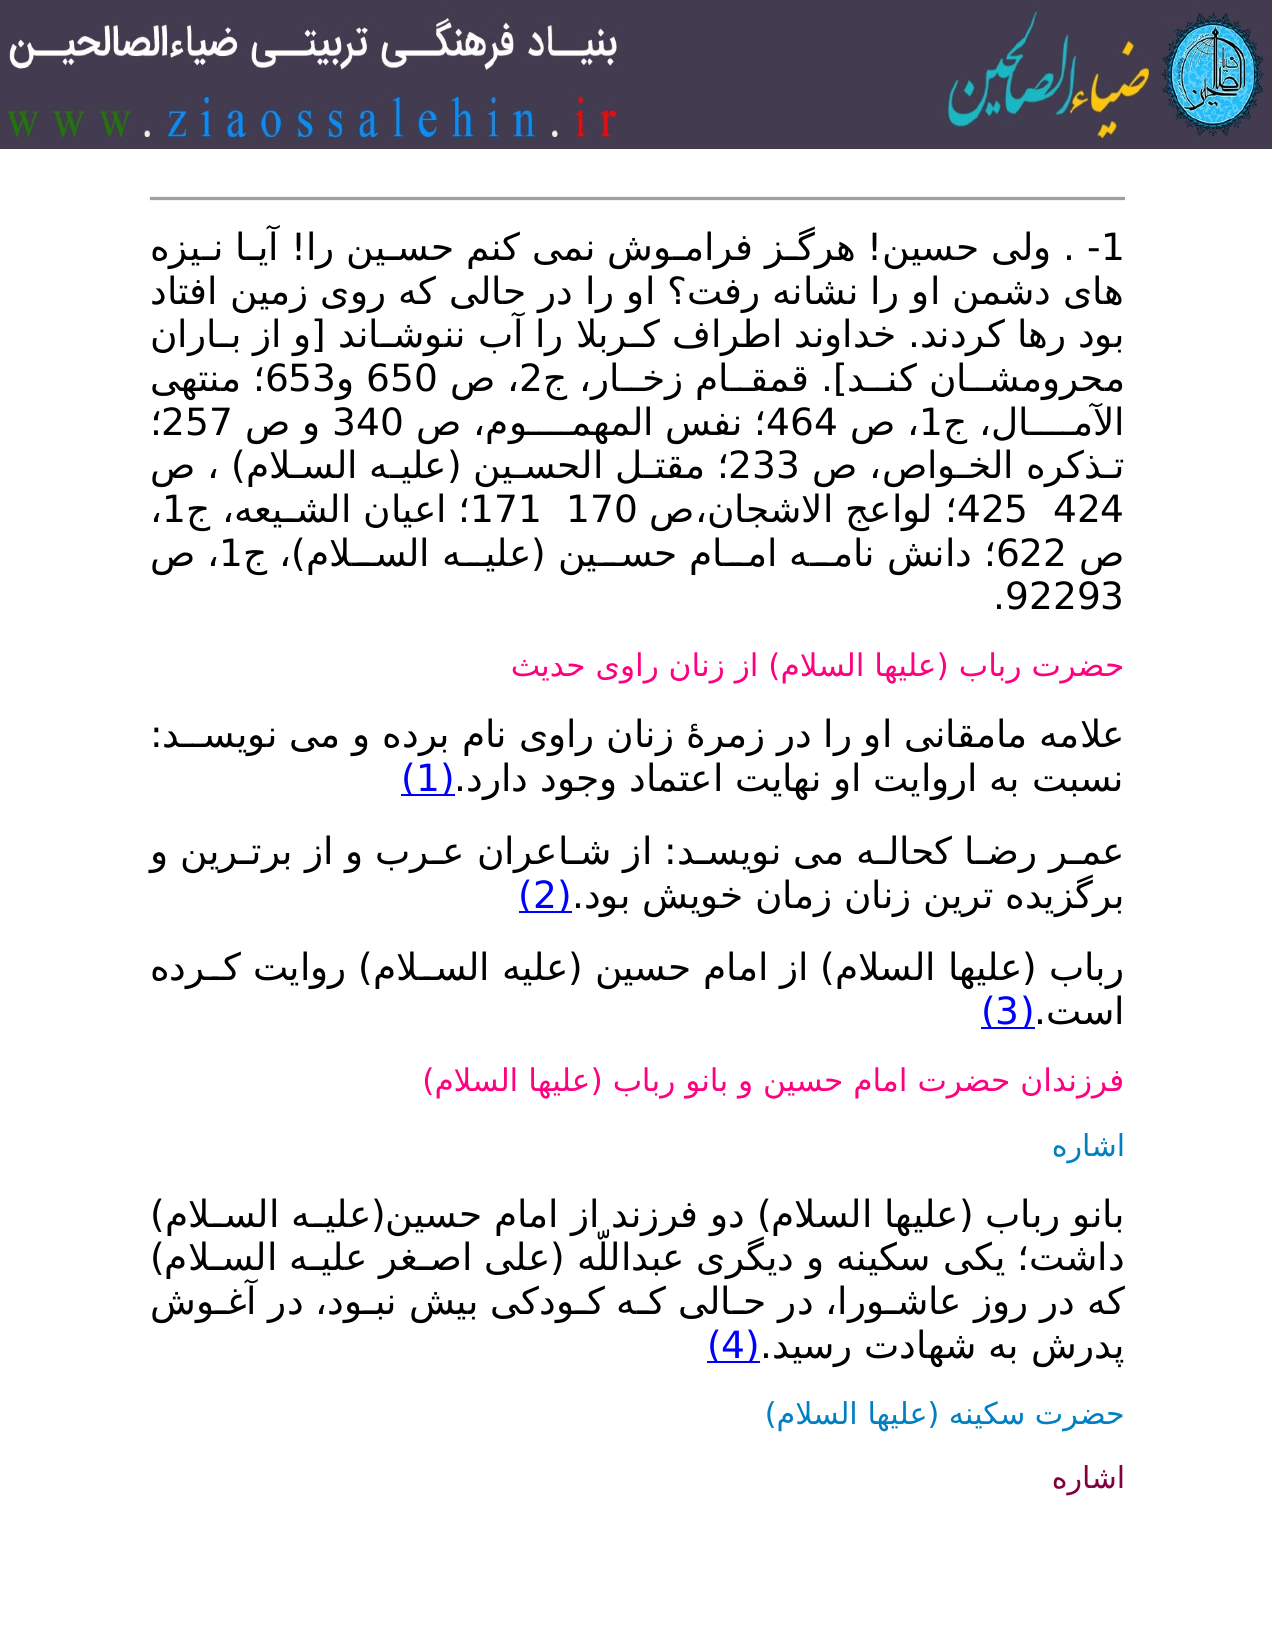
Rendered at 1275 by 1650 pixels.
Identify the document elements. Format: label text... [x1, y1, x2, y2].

subtitle حضرت رباب (علیها السلام) از زنان راوی حدیث [150, 648, 1125, 684]
text عمر رضا کحاله می نویسد: از شاعران عرب و از برترین و برگزیده ترین زنان زمان خویش بود.(2) [150, 829, 1125, 917]
subtitle حضرت سکینه (علیها السلام) [150, 1396, 1125, 1431]
picture [0, 0, 1272, 149]
subtitle فرزندان حضرت امام حسین و بانو رباب (علیها السلام) [150, 1062, 1125, 1099]
text بانو رباب (علیها السلام) دو فرزند از امام حسین(علیه السلام) داشت؛ یکی سکینه و دیگری عبداللّه (علی اصغر علیه السلام) که در روز عاشورا، در حالی که کودکی بیش نبود، در آغوش پدرش به شهادت رسید.(4) [150, 1192, 1125, 1367]
subtitle اشاره [150, 1461, 1125, 1496]
text رباب (علیها السلام) از امام حسین (علیه السلام) روایت کرده است.(3) [150, 946, 1125, 1033]
subtitle اشاره [150, 1128, 1125, 1163]
text 1- . ولی حسین! هرگز فراموش نمی کنم حسین را! آیا نیزه های دشمن او را نشانه رفت؟ او را در حالی که روی زمین افتاد بود رها کردند. خداوند اطراف کربلا را آب ننوشاند [و از باران محرومشان کند]. قمقام زخار، ج2، ص 650 و653؛ منتهی الآمال، ج1، ص 464؛ نفس المهموم، ص 340 و ص 257؛ تذکره الخواص، ص 233؛ مقتل الحسین (علیه السلام) ، ص424 425؛ لواعج الاشجان،ص 170 171؛ اعیان الشیعه، ج1، ص 622؛ دانش نامه امام حسین (علیه السلام)، ج1، ص92293. [150, 226, 1125, 618]
text علامه مامقانی او را در زمرۀ زنان راوی نام برده و می نویسد: نسبت به اروایت او نهایت اعتماد وجود دارد.(1) [150, 713, 1125, 800]
